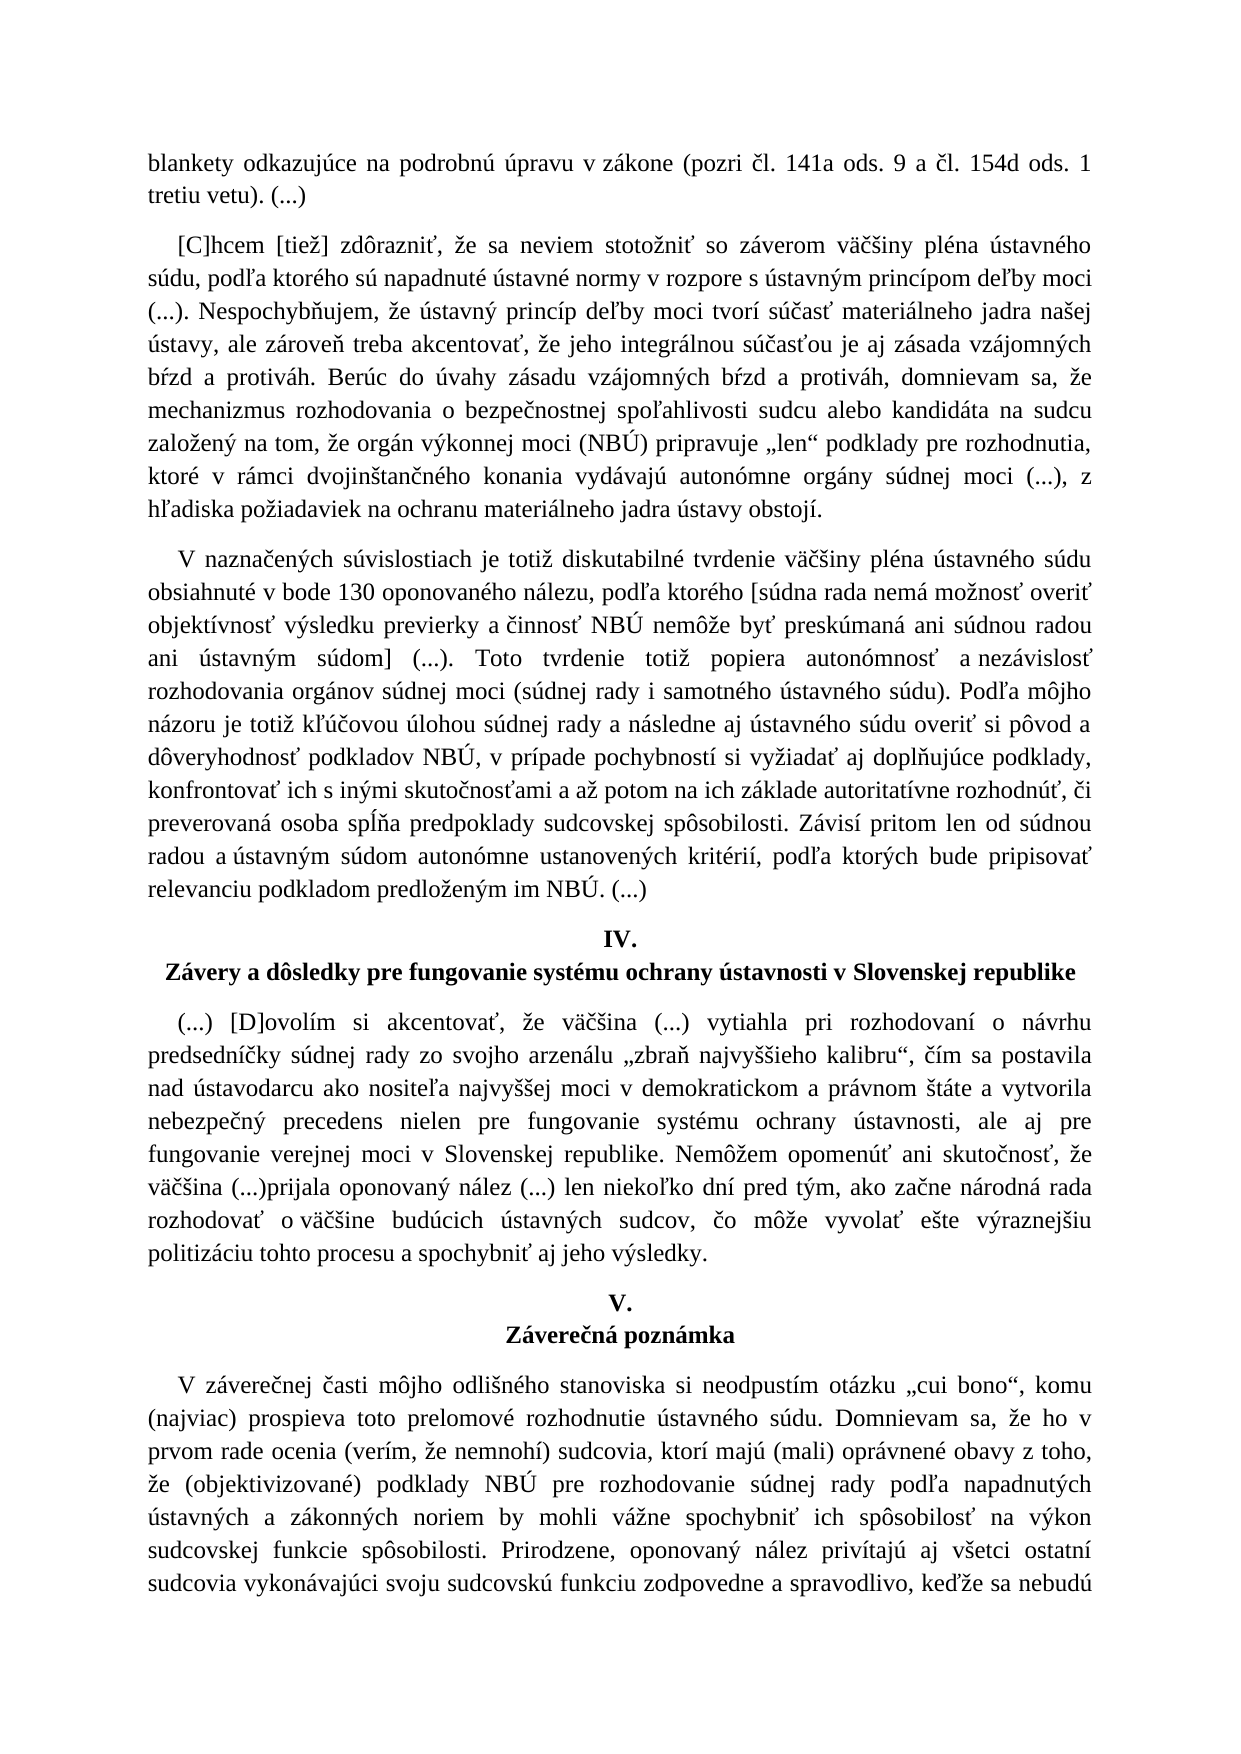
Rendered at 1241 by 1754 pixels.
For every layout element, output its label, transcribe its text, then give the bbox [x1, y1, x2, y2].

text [148, 1370, 1093, 1597]
text V naznačených súvislostiach je totiž diskutabilné tvrdenie väčšiny pléna ústavného súdu obsiahnuté v bode 130 oponovaného nálezu, podľa ktorého [súdna rada nemá možnosť overiť objektívnosť výsledku previerky a činnosť NBÚ nemôže byť preskúmaná ani súdnou radou ani ústavným súdom] (...). Toto tvrdenie totiž popiera autonómnosť a nezávislosť rozhodovania orgánov súdnej moci (súdnej rady i samotného ústavného súdu). Podľa môjho názoru je totiž kľúčovou úlohou súdnej rady a následne aj ústavného súdu overiť si pôvod a dôveryhodnosť podkladov NBÚ, v prípade pochybností si vyžiadať aj doplňujúce podklady, konfrontovať ich s inými skutočnosťami a až potom na ich základe autoritatívne rozhodnúť, či preverovaná osoba spĺňa predpoklady sudcovskej spôsobilosti. Závisí pritom len od súdnou radou a ústavným súdom autonómne ustanovených kritérií, podľa ktorých bude pripisovať relevanciu podkladom predloženým im NBÚ. (...) [148, 544, 1093, 903]
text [148, 148, 1093, 209]
text (...) [D]ovolím si akcentovať, že väčšina (...) vytiahla pri rozhodovaní o návrhu predsedníčky súdnej rady zo svojho arzenálu „zbraň najvyššieho kalibru“, čím sa postavila nad ústavodarcu ako nositeľa najvyššej moci v demokratickom a právnom štáte a vytvorila nebezpečný precedens nielen pre fungovanie systému ochrany ústavnosti, ale aj pre fungovanie verejnej moci v Slovenskej republike. Nemôžem opomenúť ani skutočnosť, že väčšina (...)prijala oponovaný nález (...) len niekoľko dní pred tým, ako začne národná rada rozhodovať o väčšine budúcich ústavných sudcov, čo môže vyvolať ešte výraznejšiu politizáciu tohto procesu a spochybniť aj jeho výsledky. [148, 1007, 1093, 1267]
text IV. Závery a dôsledky pre fungovanie systému ochrany ústavnosti v Slovenskej republike [148, 924, 1093, 986]
text [C]hcem [tiež] zdôrazniť, že sa neviem stotožniť so záverom väčšiny pléna ústavného súdu, podľa ktorého sú napadnuté ústavné normy v rozpore s ústavným princípom deľby moci (...). Nespochybňujem, že ústavný princíp deľby moci tvorí súčasť materiálneho jadra našej ústavy, ale zároveň treba akcentovať, že jeho integrálnou súčasťou je aj zásada vzájomných bŕzd a protiváh. Berúc do úvahy zásadu vzájomných bŕzd a protiváh, domnievam sa, že mechanizmus rozhodovania o bezpečnostnej spoľahlivosti sudcu alebo kandidáta na sudcu založený na tom, že orgán výkonnej moci (NBÚ) pripravuje „len“ podklady pre rozhodnutia, ktoré v rámci dvojinštančného konania vydávajú autonómne orgány súdnej moci (...), z hľadiska požiadaviek na ochranu materiálneho jadra ústavy obstojí. [148, 230, 1093, 523]
text V. Záverečná poznámka [148, 1288, 1093, 1349]
